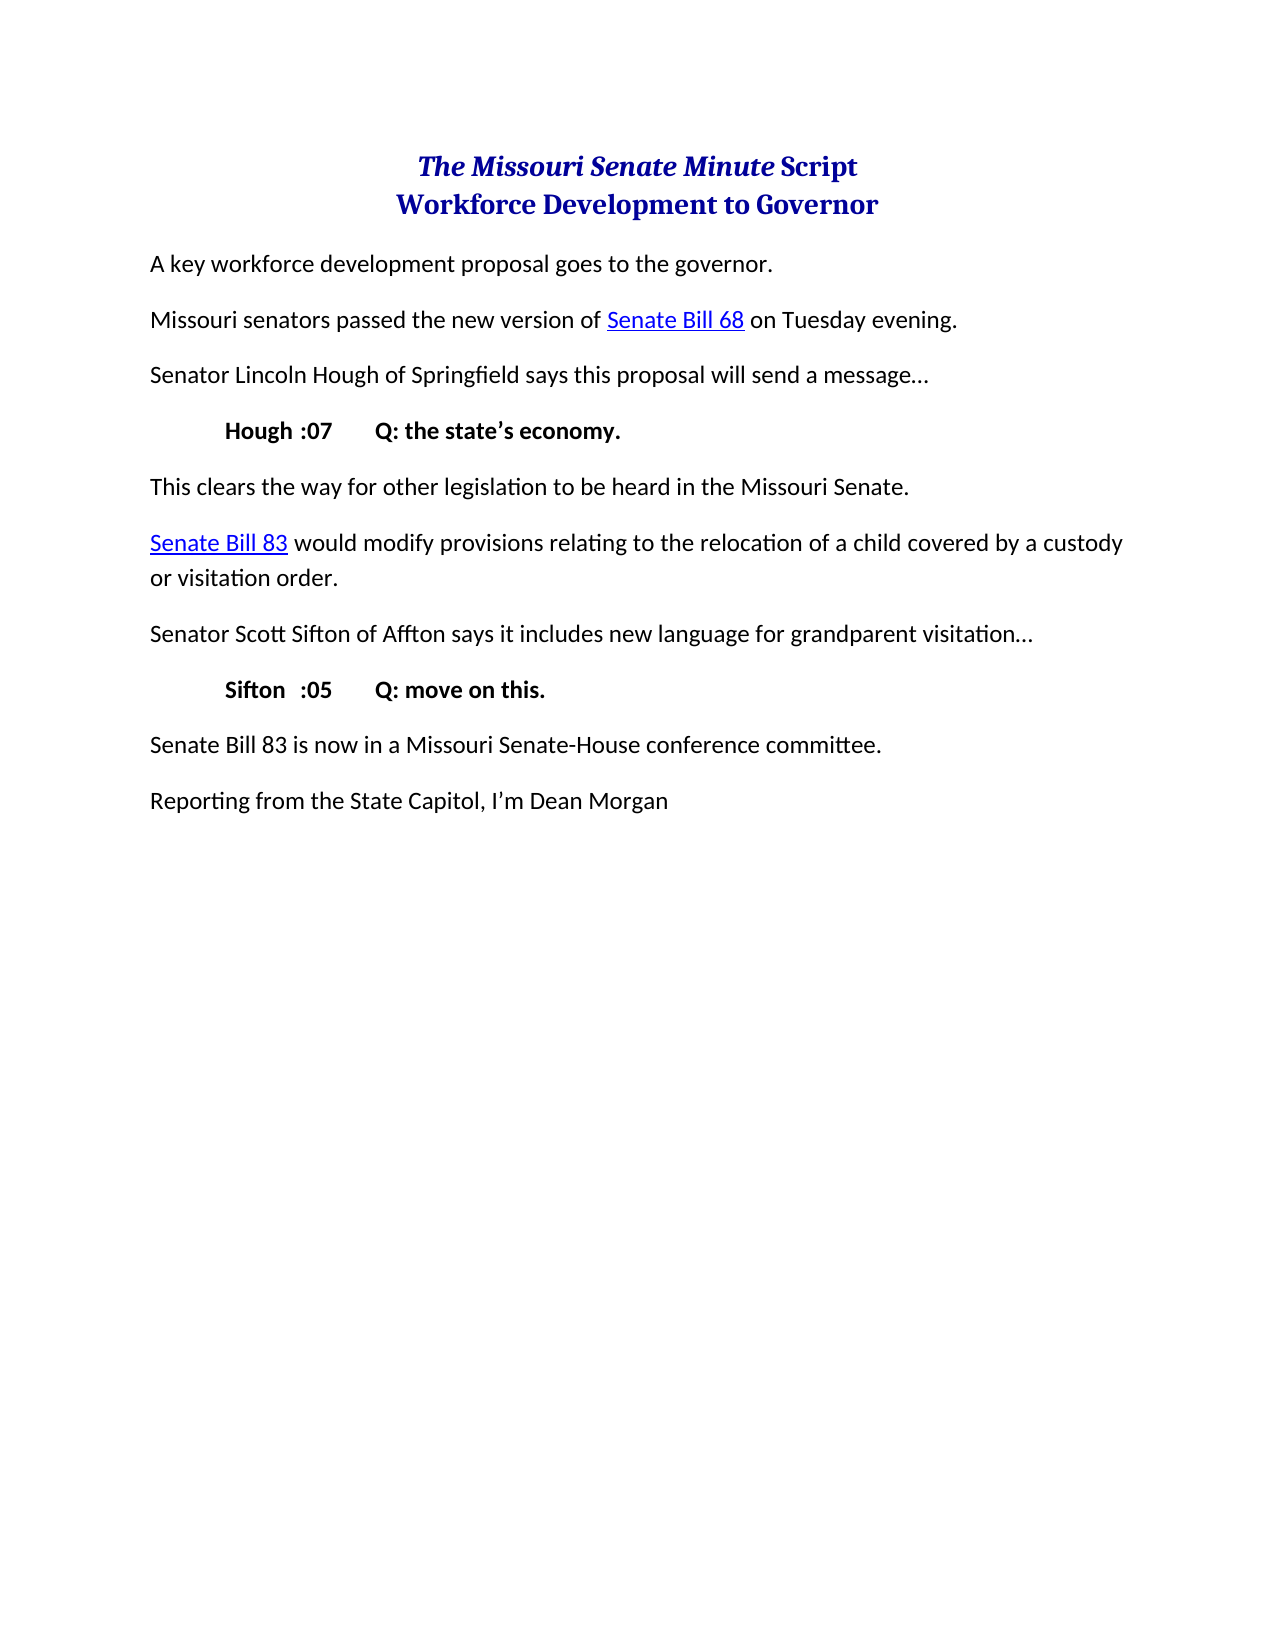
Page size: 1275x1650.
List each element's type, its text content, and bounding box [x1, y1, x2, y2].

text A key workforce development proposal goes to the governor. [150, 248, 1125, 278]
text Missouri senators passed the new version of Senate Bill 68 on Tuesday evening. [150, 304, 1125, 334]
text Senator Scott Sifton of Affton says it includes new language for grandparent visitation… [150, 618, 1125, 648]
text The Missouri Senate Minute Script Workforce Development to Governor [150, 150, 1125, 222]
text Sifton :05 Q: move on this. [150, 674, 1125, 704]
text Senator Lincoln Hough of Springfield says this proposal will send a message… [150, 359, 1125, 390]
text Hough :07 Q: the state’s economy. [150, 415, 1125, 446]
text This clears the way for other legislation to be heard in the Missouri Senate. [150, 471, 1125, 502]
text Senate Bill 83 is now in a Missouri Senate-House conference committee. [150, 729, 1125, 760]
text Reporting from the State Capitol, I’m Dean Morgan [150, 785, 1125, 816]
text Senate Bill 83 would modify provisions relating to the relocation of a child covered by a custody or visitation order. [150, 527, 1125, 593]
